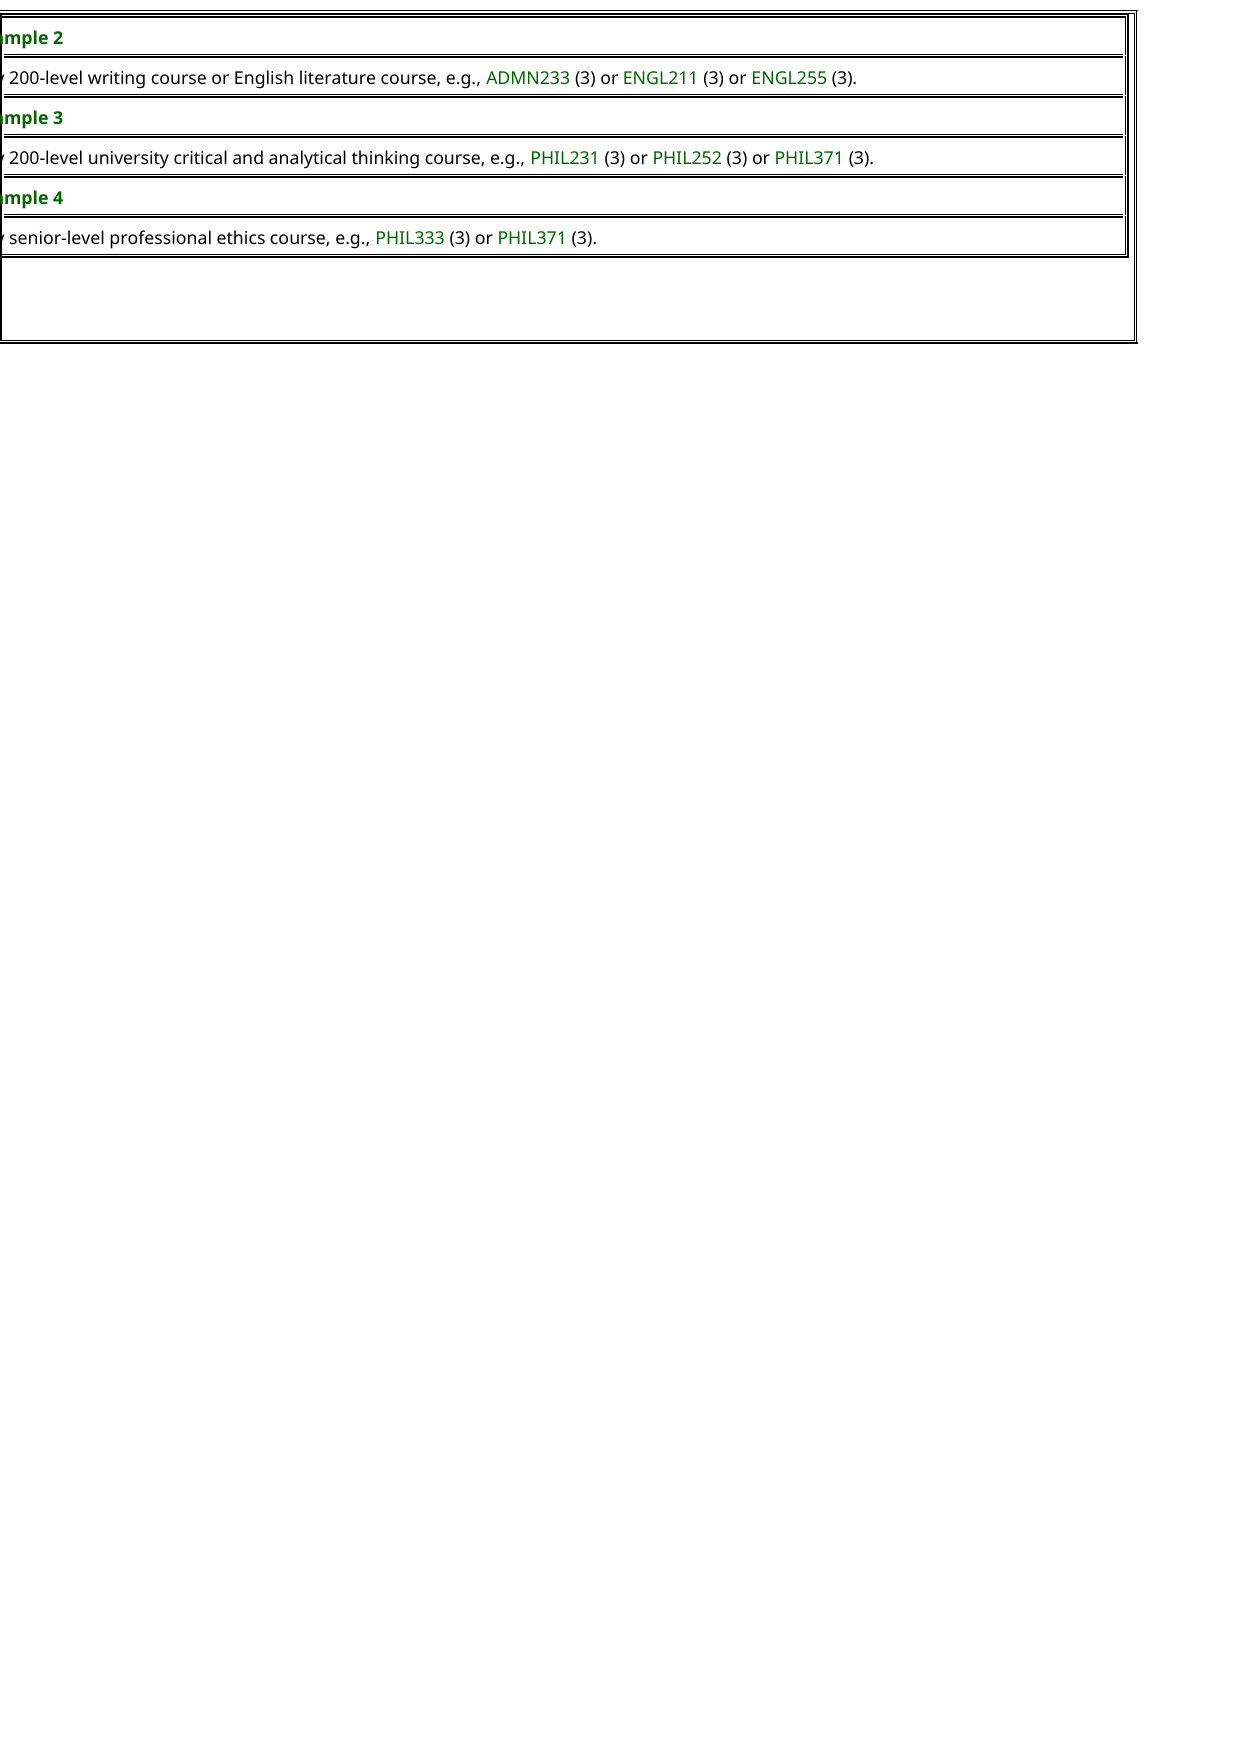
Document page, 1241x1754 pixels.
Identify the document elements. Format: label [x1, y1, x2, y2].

table_cell [2, 14, 1134, 340]
